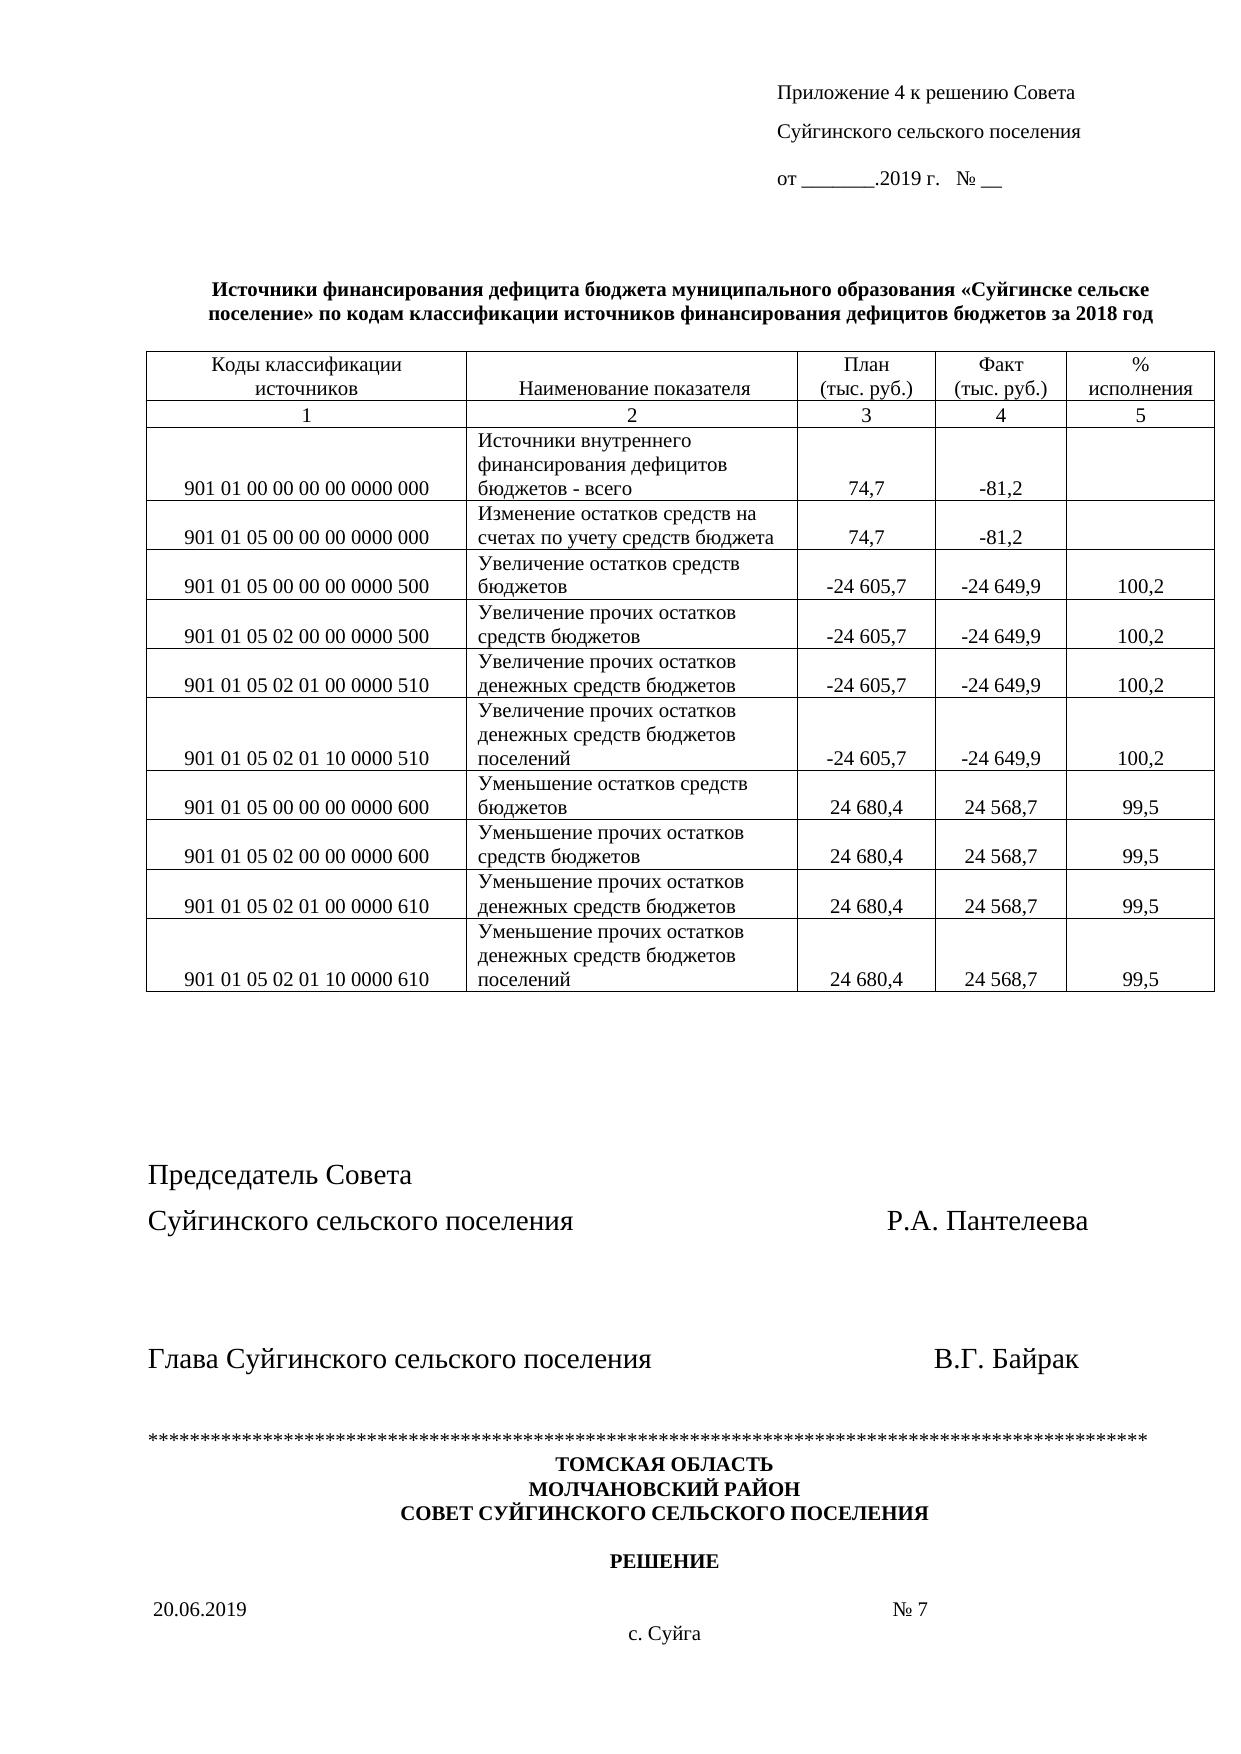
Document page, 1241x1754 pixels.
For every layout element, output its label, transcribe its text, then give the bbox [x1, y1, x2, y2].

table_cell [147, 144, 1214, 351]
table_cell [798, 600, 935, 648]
text РЕШЕНИЕ [148, 1549, 1181, 1573]
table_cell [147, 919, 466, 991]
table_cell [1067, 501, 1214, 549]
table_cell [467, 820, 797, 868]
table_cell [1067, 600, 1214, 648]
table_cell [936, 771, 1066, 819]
text ************************************************************************************************ [148, 1428, 1181, 1452]
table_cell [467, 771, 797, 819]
text ТОМСКАЯ ОБЛАСТЬ [148, 1452, 1181, 1476]
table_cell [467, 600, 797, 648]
text 20.06.2019 № 7 [148, 1597, 1181, 1621]
text Суйгинского сельского поселения Р.А. Пантелеева [148, 1203, 1181, 1236]
text СОВЕТ СУЙГИНСКОГО СЕЛЬСКОГО ПОСЕЛЕНИЯ [148, 1501, 1181, 1524]
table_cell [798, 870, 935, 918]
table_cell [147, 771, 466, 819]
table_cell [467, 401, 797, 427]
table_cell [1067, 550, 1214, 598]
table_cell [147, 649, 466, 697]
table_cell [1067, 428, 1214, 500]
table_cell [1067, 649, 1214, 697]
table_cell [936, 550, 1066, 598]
text МОЛЧАНОВСКИЙ РАЙОН [148, 1476, 1181, 1501]
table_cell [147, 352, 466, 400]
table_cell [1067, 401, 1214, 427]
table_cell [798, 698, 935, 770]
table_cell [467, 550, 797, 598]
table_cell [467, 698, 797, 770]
text с. Суйга [148, 1621, 1181, 1645]
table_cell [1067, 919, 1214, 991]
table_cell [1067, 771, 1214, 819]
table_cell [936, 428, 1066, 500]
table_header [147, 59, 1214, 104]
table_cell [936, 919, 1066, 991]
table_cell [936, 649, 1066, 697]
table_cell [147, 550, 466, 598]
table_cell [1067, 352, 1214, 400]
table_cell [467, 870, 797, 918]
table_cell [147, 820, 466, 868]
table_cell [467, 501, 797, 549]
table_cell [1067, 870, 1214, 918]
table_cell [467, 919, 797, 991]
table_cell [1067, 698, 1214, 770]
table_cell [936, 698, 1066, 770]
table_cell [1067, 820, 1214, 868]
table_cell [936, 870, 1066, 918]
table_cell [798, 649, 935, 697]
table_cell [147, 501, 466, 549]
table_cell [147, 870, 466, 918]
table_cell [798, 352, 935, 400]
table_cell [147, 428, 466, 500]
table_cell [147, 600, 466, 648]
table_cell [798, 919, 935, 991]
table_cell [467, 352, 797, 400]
text Глава Суйгинского сельского поселения В.Г. Байрак [148, 1341, 1181, 1374]
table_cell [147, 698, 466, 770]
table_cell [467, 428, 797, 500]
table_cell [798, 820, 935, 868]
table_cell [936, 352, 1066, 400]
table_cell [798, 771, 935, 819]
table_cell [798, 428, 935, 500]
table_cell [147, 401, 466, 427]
text Председатель Совета [148, 1157, 1181, 1190]
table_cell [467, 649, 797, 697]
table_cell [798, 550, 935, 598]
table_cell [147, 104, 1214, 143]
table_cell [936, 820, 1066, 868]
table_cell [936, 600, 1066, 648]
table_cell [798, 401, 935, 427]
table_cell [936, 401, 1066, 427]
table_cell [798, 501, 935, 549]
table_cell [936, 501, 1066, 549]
